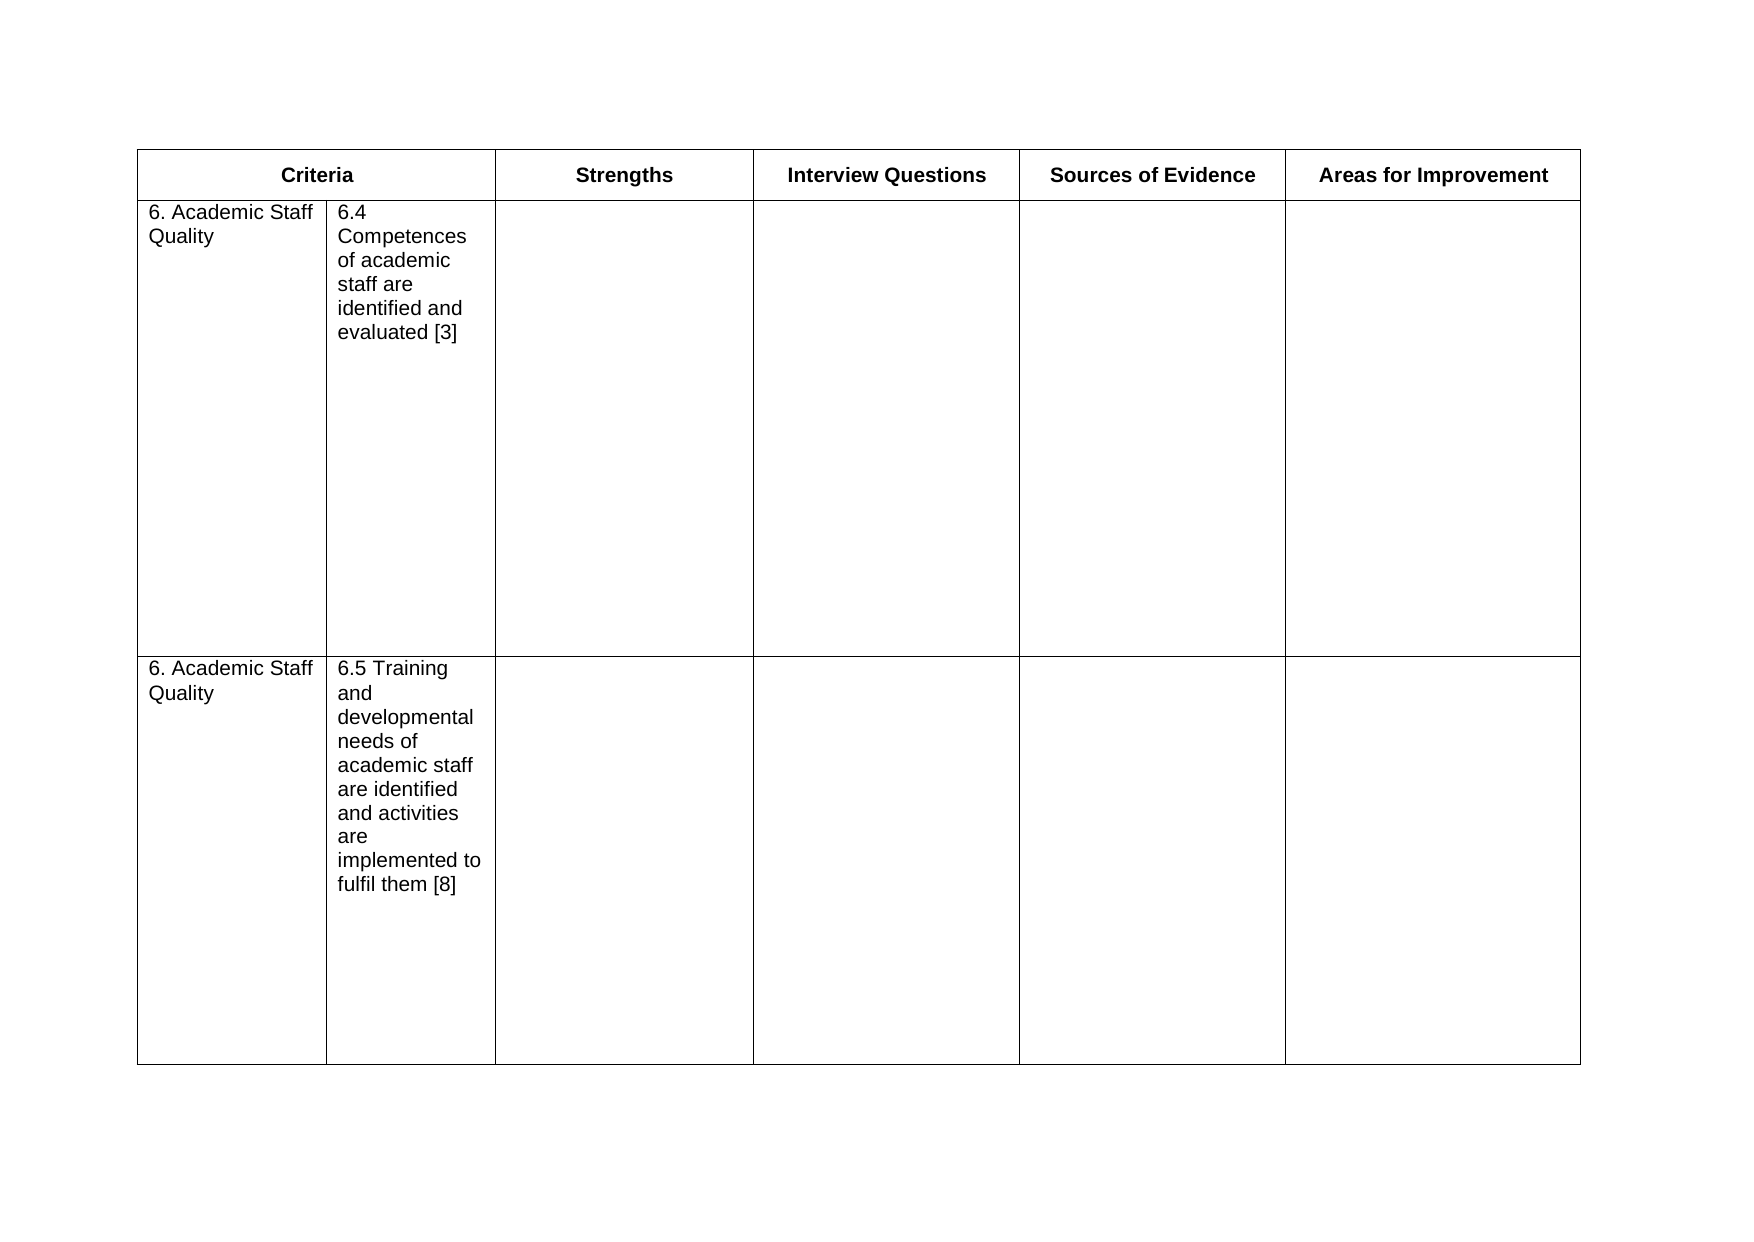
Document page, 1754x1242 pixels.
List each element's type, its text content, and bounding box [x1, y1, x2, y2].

table_cell [1286, 201, 1580, 656]
table_header Interview Questions [754, 150, 1019, 200]
table_header Strengths [496, 150, 753, 200]
table_cell [496, 201, 753, 656]
table_cell [754, 201, 1019, 656]
table_cell 6. Academic Staff Quality [138, 201, 326, 656]
table_cell [754, 657, 1019, 1064]
table_cell 6.5 Training and developmental needs of academic staff are identified and activities are implemented to fulfil them [8] [327, 657, 495, 1064]
table_header Areas for Improvement [1286, 150, 1580, 200]
table_cell 6.4 Competences of academic staff are identified and evaluated [3] [327, 201, 495, 656]
table_cell 6. Academic Staff Quality [138, 657, 326, 1064]
table_cell [496, 657, 753, 1064]
table_cell [1020, 201, 1285, 656]
table_header Sources of Evidence [1020, 150, 1285, 200]
table_cell [1286, 657, 1580, 1064]
table_header Criteria [138, 150, 495, 200]
table_cell [1020, 657, 1285, 1064]
